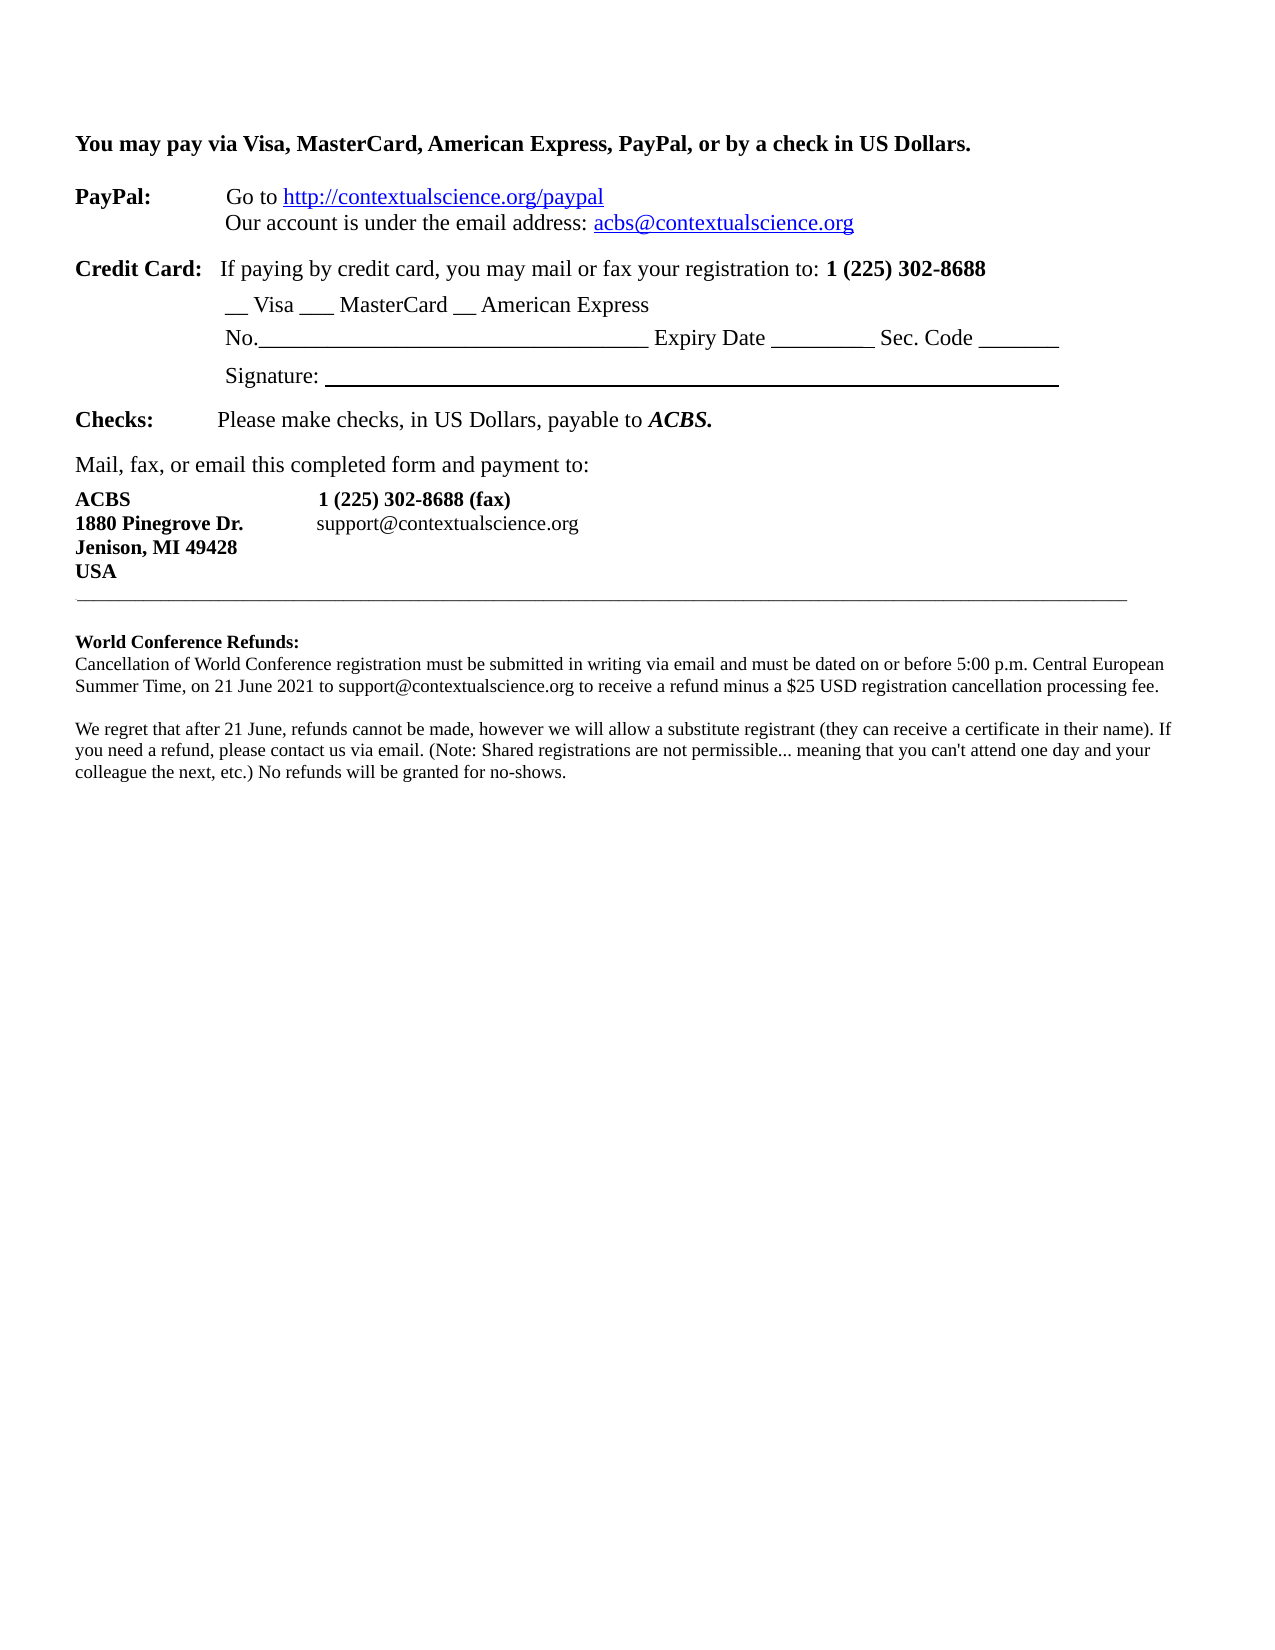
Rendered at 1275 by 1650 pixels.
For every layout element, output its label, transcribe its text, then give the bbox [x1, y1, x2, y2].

text USA [75, 559, 1200, 583]
text __ Visa ___ MasterCard __ American Express [225, 291, 1200, 317]
text We regret that after 21 June, refunds cannot be made, however we will allow a substitute registrant (they can receive a certificate in their name). If you need a refund, please contact us via email. (Note: Shared registrations are not permissible... meaning that you can't attend one day and your colleague the next, etc.) No refunds will be granted for no-shows. [75, 718, 1200, 782]
text Mail, fax, or email this completed form and payment to: [75, 432, 1200, 478]
text PayPal: Go to http://contextualscience.org/paypal [75, 183, 1200, 209]
text You may pay via Visa, MasterCard, American Express, PayPal, or by a check in US Dollars. [75, 130, 1200, 156]
text 1880 Pinegrove Dr. support@contextualscience.org [75, 511, 1200, 535]
text Jenison, MI 49428 [75, 535, 1200, 559]
text Our account is under the email address: acbs@contextualscience.org [225, 209, 1200, 236]
text World Conference Refunds: [75, 631, 1200, 653]
text Credit Card: If paying by credit card, you may mail or fax your registration to: 1 (225) 302-8688 [75, 255, 1200, 281]
text Signature: [225, 363, 1200, 389]
text _______________________________________________________________________________________________________________________________ [75, 583, 1200, 631]
text Checks: Please make checks, in US Dollars, payable to ACBS. [75, 406, 1200, 432]
text Cancellation of World Conference registration must be submitted in writing via email and must be dated on or before 5:00 p.m. Central European Summer Time, on 21 June 2021 to support@contextualscience.org to receive a refund minus a $25 USD registration cancellation processing fee. [75, 653, 1200, 696]
text ACBS 1 (225) 302-8688 (fax) [75, 478, 1200, 511]
text No.__________________________________ Expiry Date ________ Sec. Code _______ [225, 324, 1200, 351]
